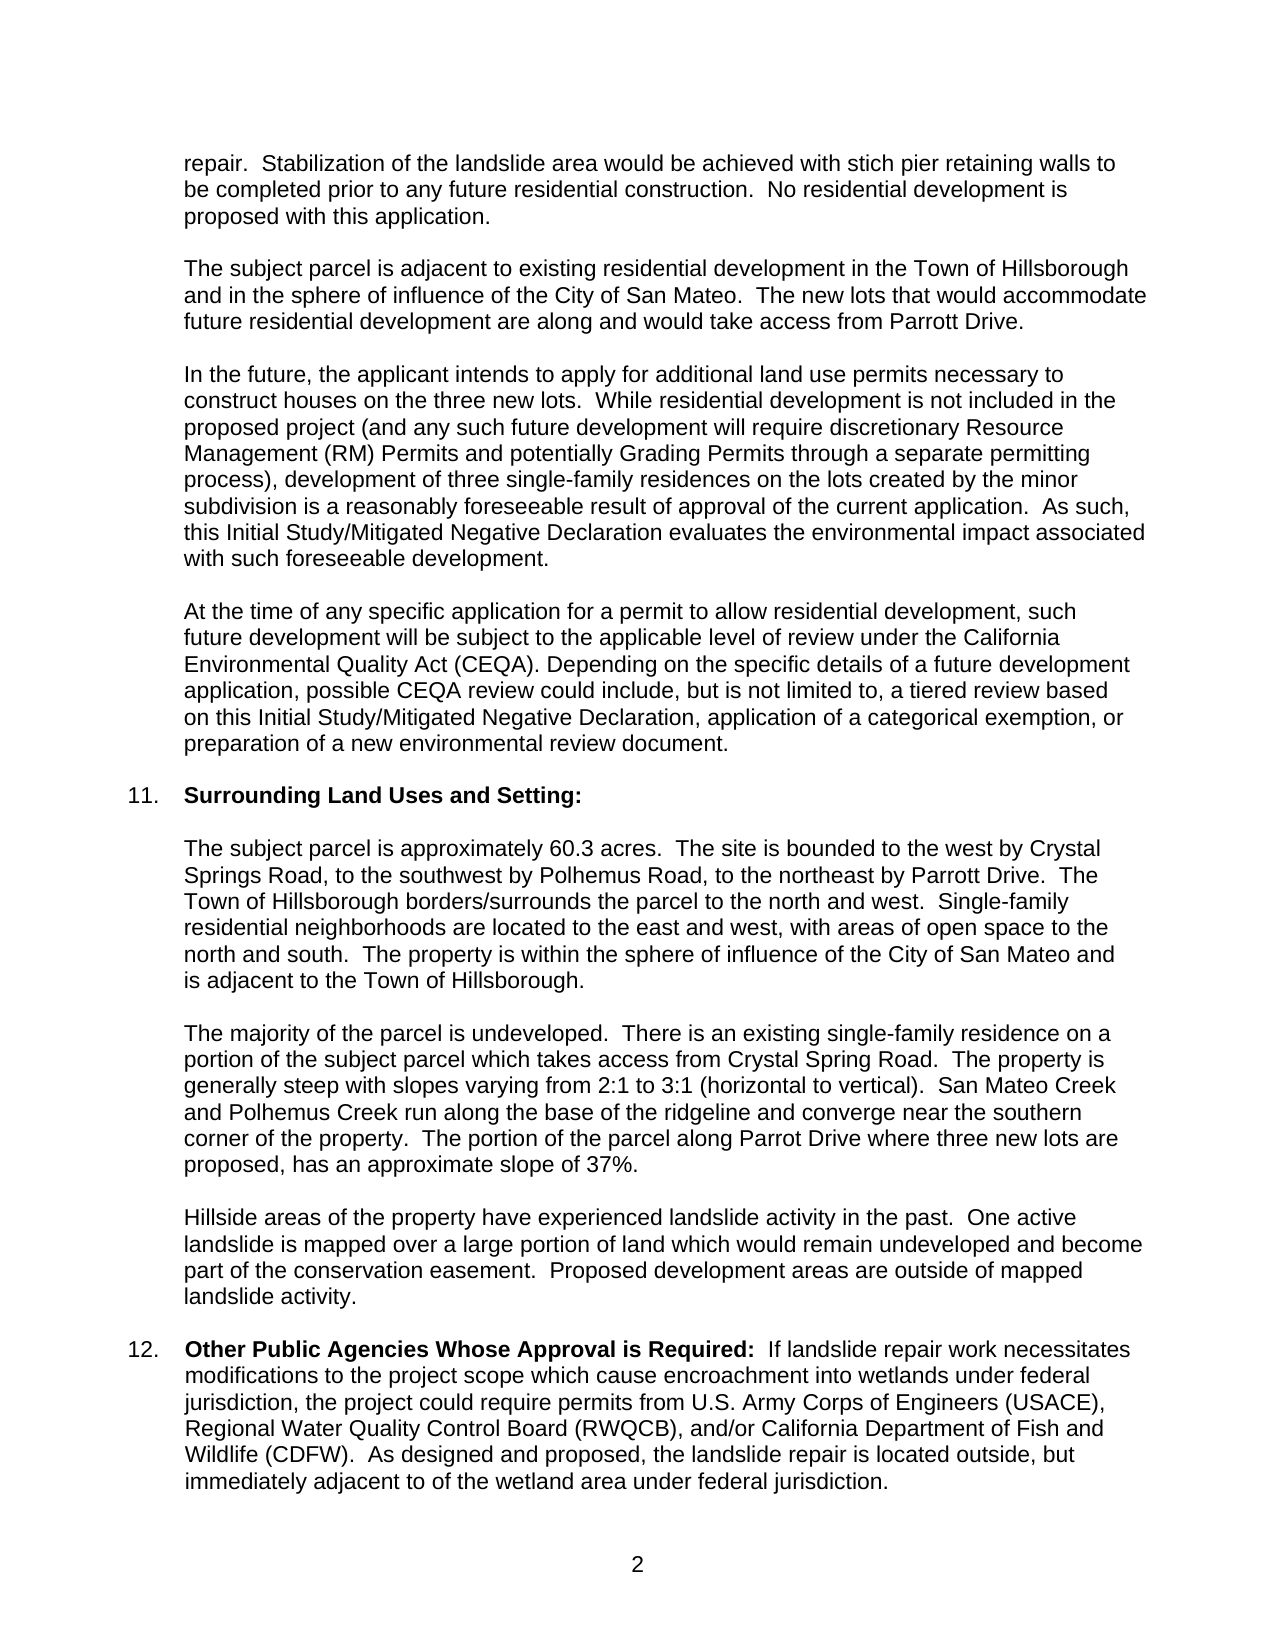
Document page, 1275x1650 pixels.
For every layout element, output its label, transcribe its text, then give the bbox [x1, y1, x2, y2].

text Hillside areas of the property have experienced landslide activity in the past. One active landslide is mapped over a large portion of land which would remain undeveloped and become part of the conservation easement. Proposed development areas are outside of mapped landslide activity. [127, 1204, 1147, 1309]
text 11. Surrounding Land Uses and Setting: [127, 782, 1147, 809]
text The subject parcel is approximately 60.3 acres. The site is bounded to the west by Crystal Springs Road, to the southwest by Polhemus Road, to the northeast by Parrott Drive. The Town of Hillsborough borders/surrounds the parcel to the north and west. Single-family residential neighborhoods are located to the east and west, with areas of open space to the north and south. The property is within the sphere of influence of the City of San Mateo and is adjacent to the Town of Hillsborough. [127, 835, 1147, 993]
text In the future, the applicant intends to apply for additional land use permits necessary to construct houses on the three new lots. While residential development is not included in the proposed project (and any such future development will require discretionary Resource Management (RM) Permits and potentially Grading Permits through a separate permitting process), development of three single-family residences on the lots created by the minor subdivision is a reasonably foreseeable result of approval of the current application. As such, this Initial Study/Mitigated Negative Declaration evaluates the environmental impact associated with such foreseeable development. [127, 361, 1147, 572]
text At the time of any specific application for a permit to allow residential development, such future development will be subject to the applicable level of review under the California Environmental Quality Act (CEQA). Depending on the specific details of a future development application, possible CEQA review could include, but is not limited to, a tiered review based on this Initial Study/Mitigated Negative Declaration, application of a categorical exemption, or preparation of a new environmental review document. [127, 598, 1147, 756]
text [127, 150, 1147, 229]
text 12. Other Public Agencies Whose Approval is Required: If landslide repair work necessitates modifications to the project scope which cause encroachment into wetlands under federal jurisdiction, the project could require permits from U.S. Army Corps of Engineers (USACE), Regional Water Quality Control Board (RWQCB), and/or California Department of Fish and Wildlife (CDFW). As designed and proposed, the landslide repair is located outside, but immediately adjacent to of the wetland area under federal jurisdiction. [127, 1336, 1147, 1494]
text The majority of the parcel is undeveloped. There is an existing single-family residence on a portion of the subject parcel which takes access from Crystal Spring Road. The property is generally steep with slopes varying from 2:1 to 3:1 (horizontal to vertical). San Mateo Creek and Polhemus Creek run along the base of the ridgeline and converge near the southern corner of the property. The portion of the parcel along Parrot Drive where three new lots are proposed, has an approximate slope of 37%. [127, 1020, 1147, 1178]
text The subject parcel is adjacent to existing residential development in the Town of Hillsborough and in the sphere of influence of the City of San Mateo. The new lots that would accommodate future residential development are along and would take access from Parrott Drive. [127, 255, 1147, 334]
